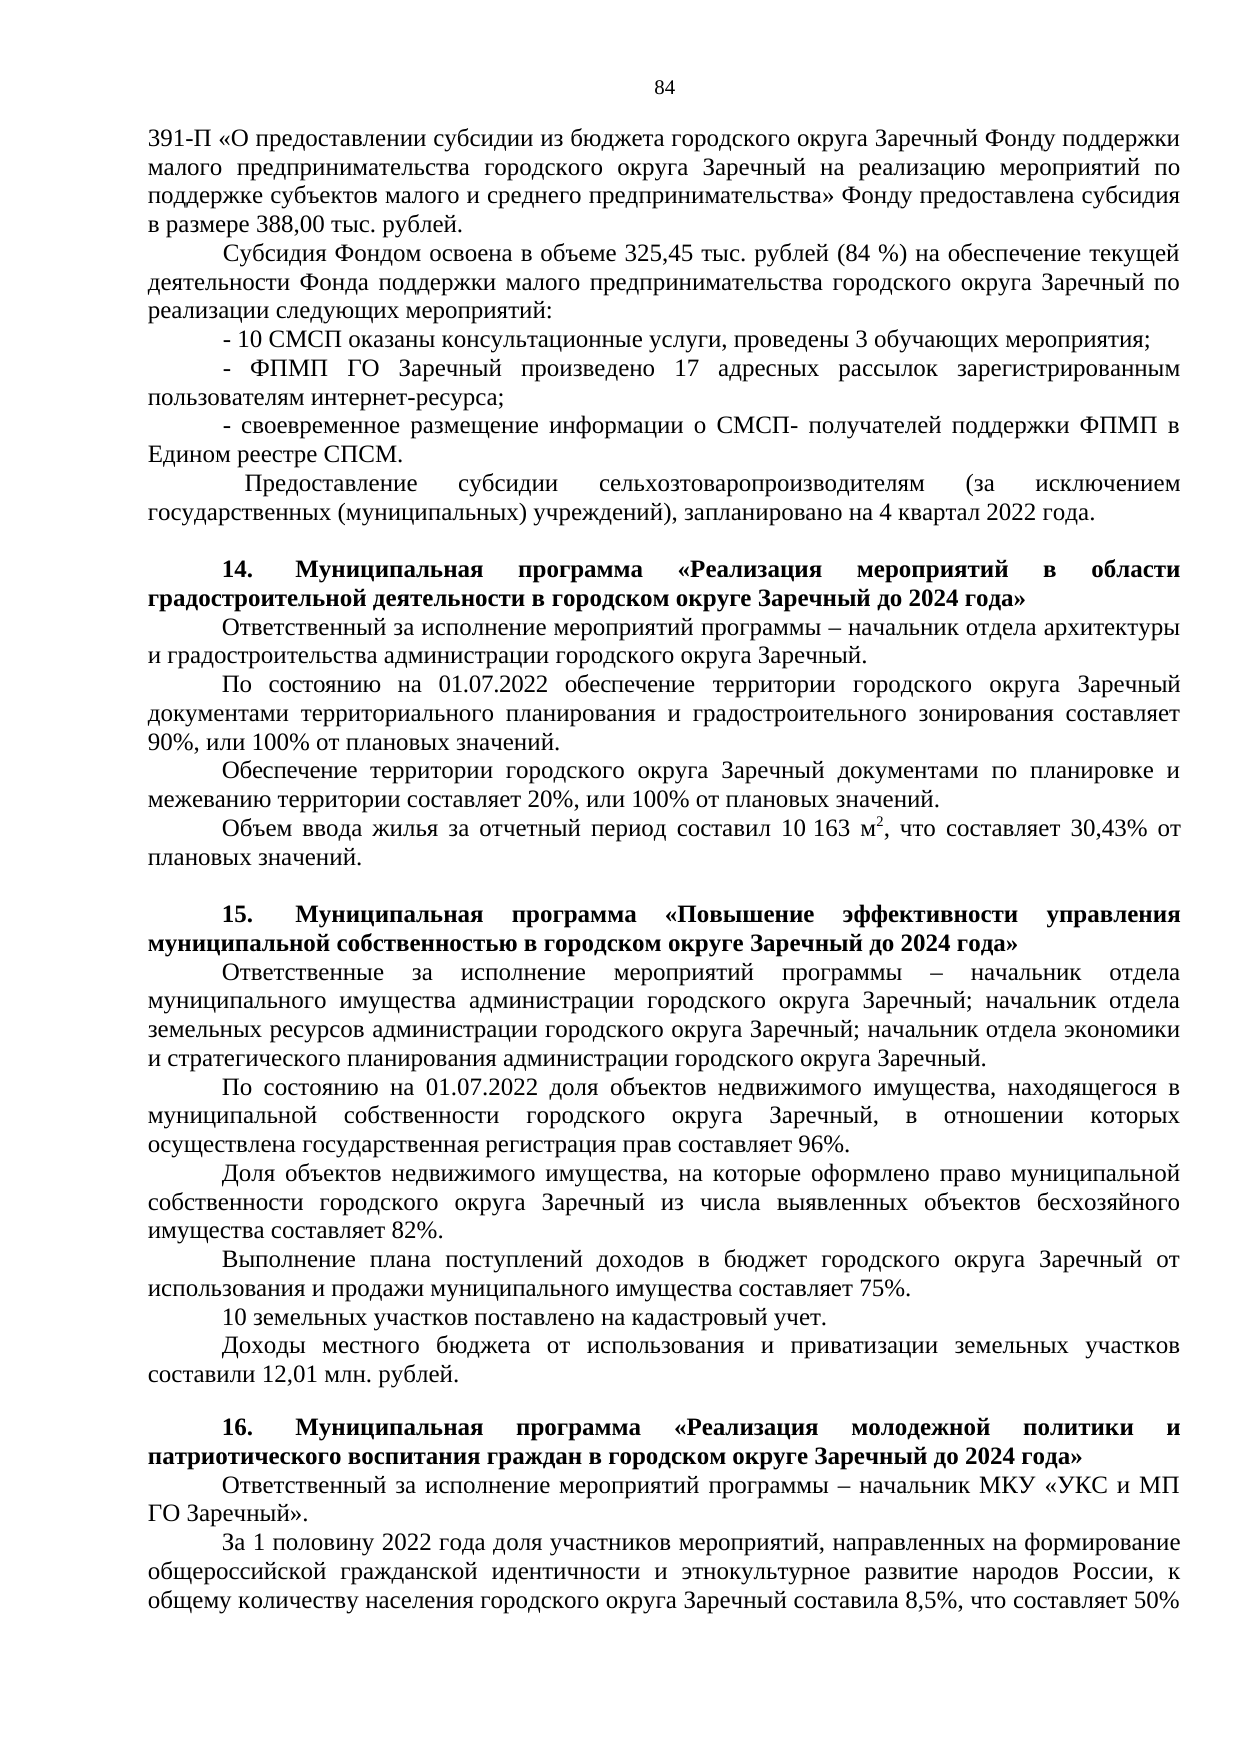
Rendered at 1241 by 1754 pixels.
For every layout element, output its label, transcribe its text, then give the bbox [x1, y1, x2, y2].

text Выполнение плана поступлений доходов в бюджет городского округа Заречный от использования и продажи муниципального имущества составляет 75%. [148, 1244, 1181, 1302]
text - 10 СМСП оказаны консультационные услуги, проведены 3 обучающих мероприятия; [148, 324, 1181, 353]
list Муниципальная программа «Реализация молодежной политики и патриотического воспитания граждан в городском округе Заречный до 2024 года» [148, 1412, 1181, 1470]
text Обеспечение территории городского округа Заречный документами по планировке и межеванию территории составляет 20%, или 100% от плановых значений. [148, 756, 1181, 813]
text Объем ввода жилья за отчетный период составил 10 163 м2, что составляет 30,43% от плановых значений. [148, 813, 1181, 871]
text Доля объектов недвижимого имущества, на которые оформлено право муниципальной собственности городского округа Заречный из числа выявленных объектов бесхозяйного имущества составляет 82%. [148, 1158, 1181, 1244]
text По состоянию на 01.07.2022 доля объектов недвижимого имущества, находящегося в муниципальной собственности городского округа Заречный, в отношении которых осуществлена государственная регистрация прав составляет 96%. [148, 1072, 1181, 1158]
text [148, 123, 1181, 238]
list Муниципальная программа «Реализация мероприятий в области градостроительной деятельности в городском округе Заречный до 2024 года» [148, 554, 1181, 612]
text По состоянию на 01.07.2022 обеспечение территории городского округа Заречный документами территориального планирования и градостроительного зонирования составляет 90%, или 100% от плановых значений. [148, 669, 1181, 756]
text - ФПМП ГО Заречный произведено 17 адресных рассылок зарегистрированным пользователям интернет-ресурса; [148, 353, 1181, 411]
text - своевременное размещение информации о СМСП- получателей поддержки ФПМП в Едином реестре СПСМ. [148, 411, 1181, 468]
text Ответственный за исполнение мероприятий программы – начальник отдела архитектуры и градостроительства администрации городского округа Заречный. [148, 612, 1181, 669]
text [148, 1527, 1181, 1613]
list Предоставление субсидии сельхозтоваропроизводителям (за исключением государственных (муниципальных) учреждений), запланировано на 4 квартал 2022 года. [148, 468, 1181, 526]
text Доходы местного бюджета от использования и приватизации земельных участков составили 12,01 млн. рублей. [148, 1331, 1181, 1388]
text Ответственный за исполнение мероприятий программы – начальник МКУ «УКС и МП ГО Заречный». [148, 1470, 1181, 1527]
list Муниципальная программа «Повышение эффективности управления муниципальной собственностью в городском округе Заречный до 2024 года» [148, 899, 1181, 957]
text Субсидия Фондом освоена в объеме 325,45 тыс. рублей (84 %) на обеспечение текущей деятельности Фонда поддержки малого предпринимательства городского округа Заречный по реализации следующих мероприятий: [148, 238, 1181, 324]
text Ответственные за исполнение мероприятий программы – начальник отдела муниципального имущества администрации городского округа Заречный; начальник отдела земельных ресурсов администрации городского округа Заречный; начальник отдела экономики и стратегического планирования администрации городского округа Заречный. [148, 957, 1181, 1072]
text 10 земельных участков поставлено на кадастровый учет. [148, 1302, 1181, 1331]
